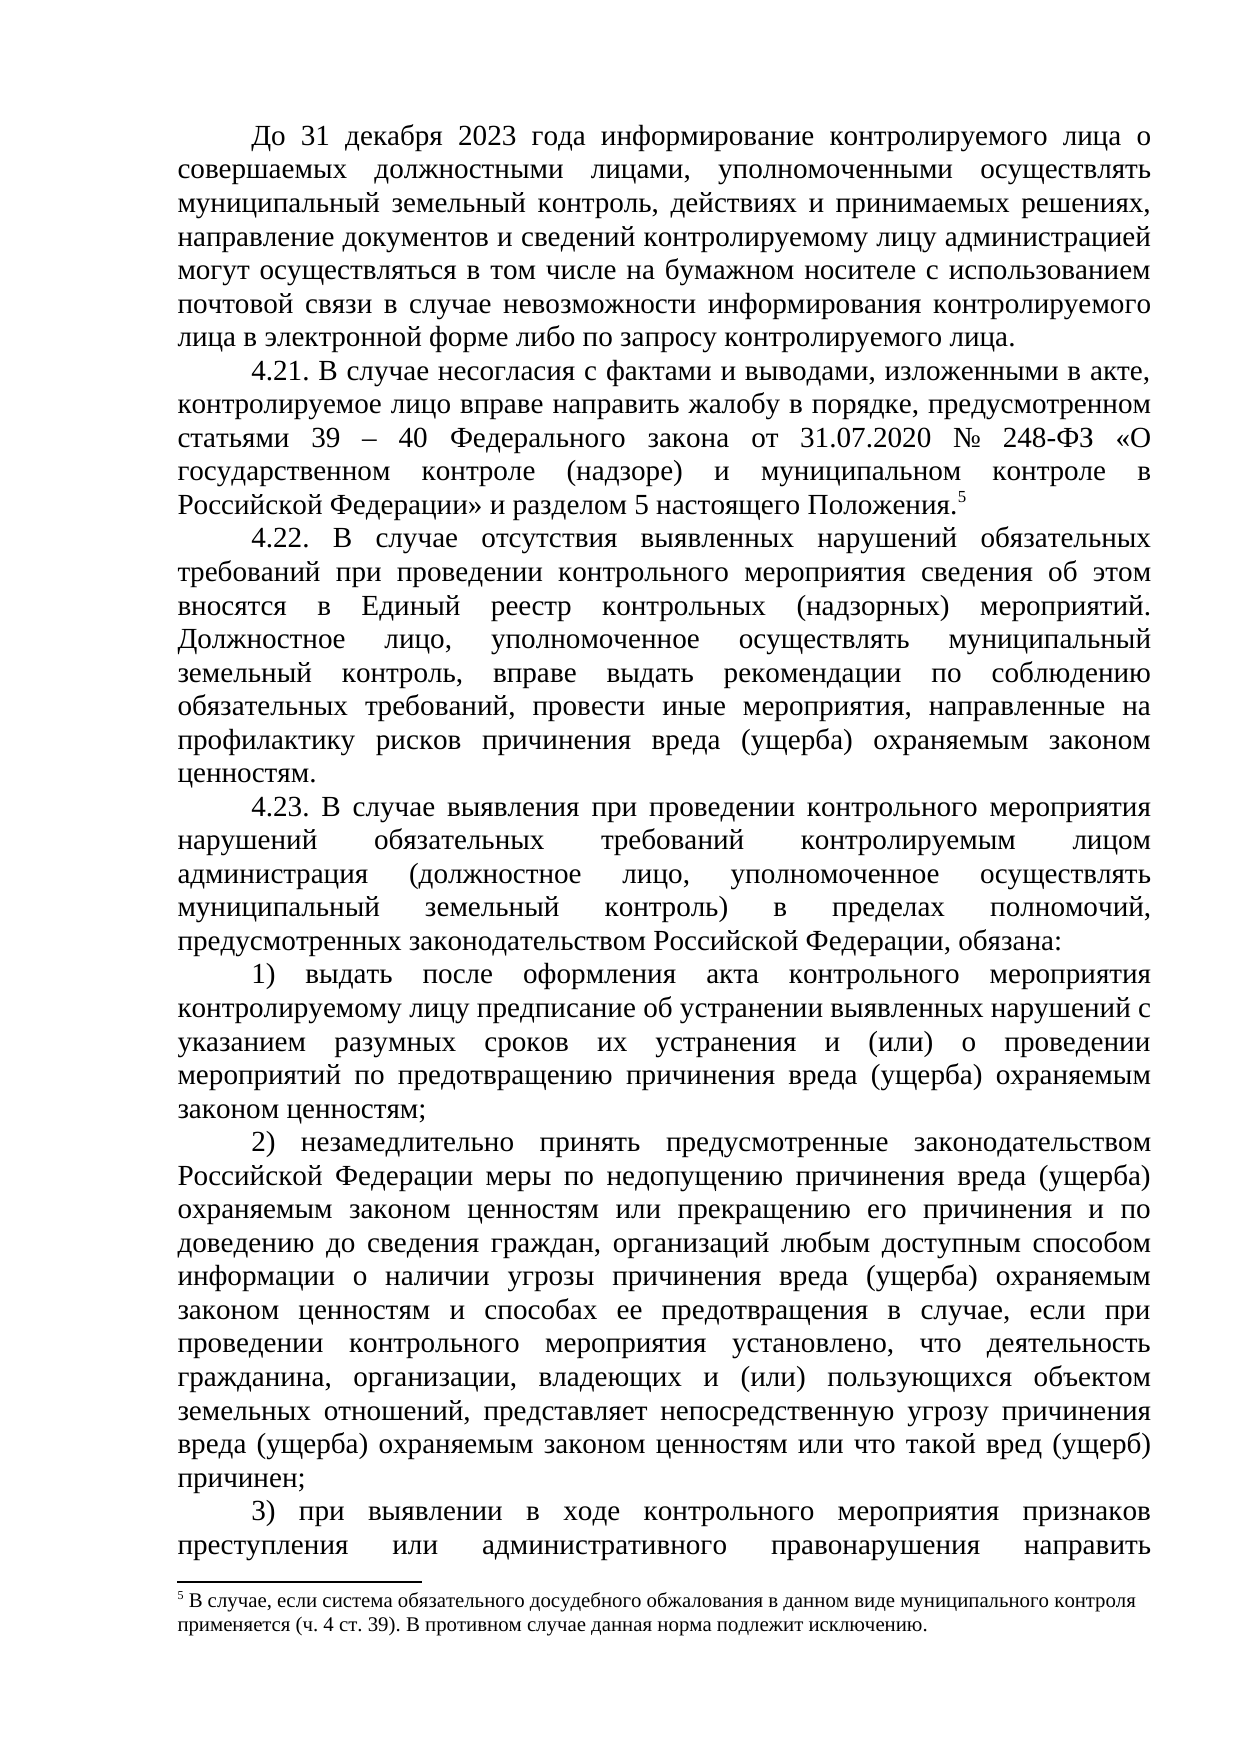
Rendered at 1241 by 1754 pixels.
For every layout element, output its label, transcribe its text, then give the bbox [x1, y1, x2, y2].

text 4.21. В случае несогласия с фактами и выводами, изложенными в акте, контролируемое лицо вправе направить жалобу в порядке, предусмотренном статьями 39 – 40 Федерального закона от 31.07.2020 № 248-ФЗ «О государственном контроле (надзоре) и муниципальном контроле в Российской Федерации» и разделом 5 настоящего Положения. [177, 353, 1152, 521]
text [177, 1493, 1152, 1560]
text До 31 декабря 2023 года информирование контролируемого лица о совершаемых должностными лицами, уполномоченными осуществлять муниципальный земельный контроль, действиях и принимаемых решениях, направление документов и сведений контролируемому лицу администрацией могут осуществляться в том числе на бумажном носителе с использованием почтовой связи в случае невозможности информирования контролируемого лица в электронной форме либо по запросу контролируемого лица. [177, 118, 1152, 353]
text 1) выдать после оформления акта контрольного мероприятия контролируемому лицу предписание об устранении выявленных нарушений с указанием разумных сроков их устранения и (или) о проведении мероприятий по предотвращению причинения вреда (ущерба) охраняемым законом ценностям; [177, 957, 1152, 1124]
text 4.23. В случае выявления при проведении контрольного мероприятия нарушений обязательных требований контролируемым лицом администрация (должностное лицо, уполномоченное осуществлять муниципальный земельный контроль) в пределах полномочий, предусмотренных законодательством Российской Федерации, обязана: [177, 789, 1152, 957]
text 2) незамедлительно принять предусмотренные законодательством Российской Федерации меры по недопущению причинения вреда (ущерба) охраняемым законом ценностям или прекращению его причинения и по доведению до сведения граждан, организаций любым доступным способом информации о наличии угрозы причинения вреда (ущерба) охраняемым законом ценностям и способах ее предотвращения в случае, если при проведении контрольного мероприятия установлено, что деятельность гражданина, организации, владеющих и (или) пользующихся объектом земельных отношений, представляет непосредственную угрозу причинения вреда (ущерба) охраняемым законом ценностям или что такой вред (ущерб) причинен; [177, 1124, 1152, 1493]
text 4.22. В случае отсутствия выявленных нарушений обязательных требований при проведении контрольного мероприятия сведения об этом вносятся в Единый реестр контрольных (надзорных) мероприятий. Должностное лицо, уполномоченное осуществлять муниципальный земельный контроль, вправе выдать рекомендации по соблюдению обязательных требований, провести иные мероприятия, направленные на профилактику рисков причинения вреда (ущерба) охраняемым законом ценностям. [177, 521, 1152, 789]
